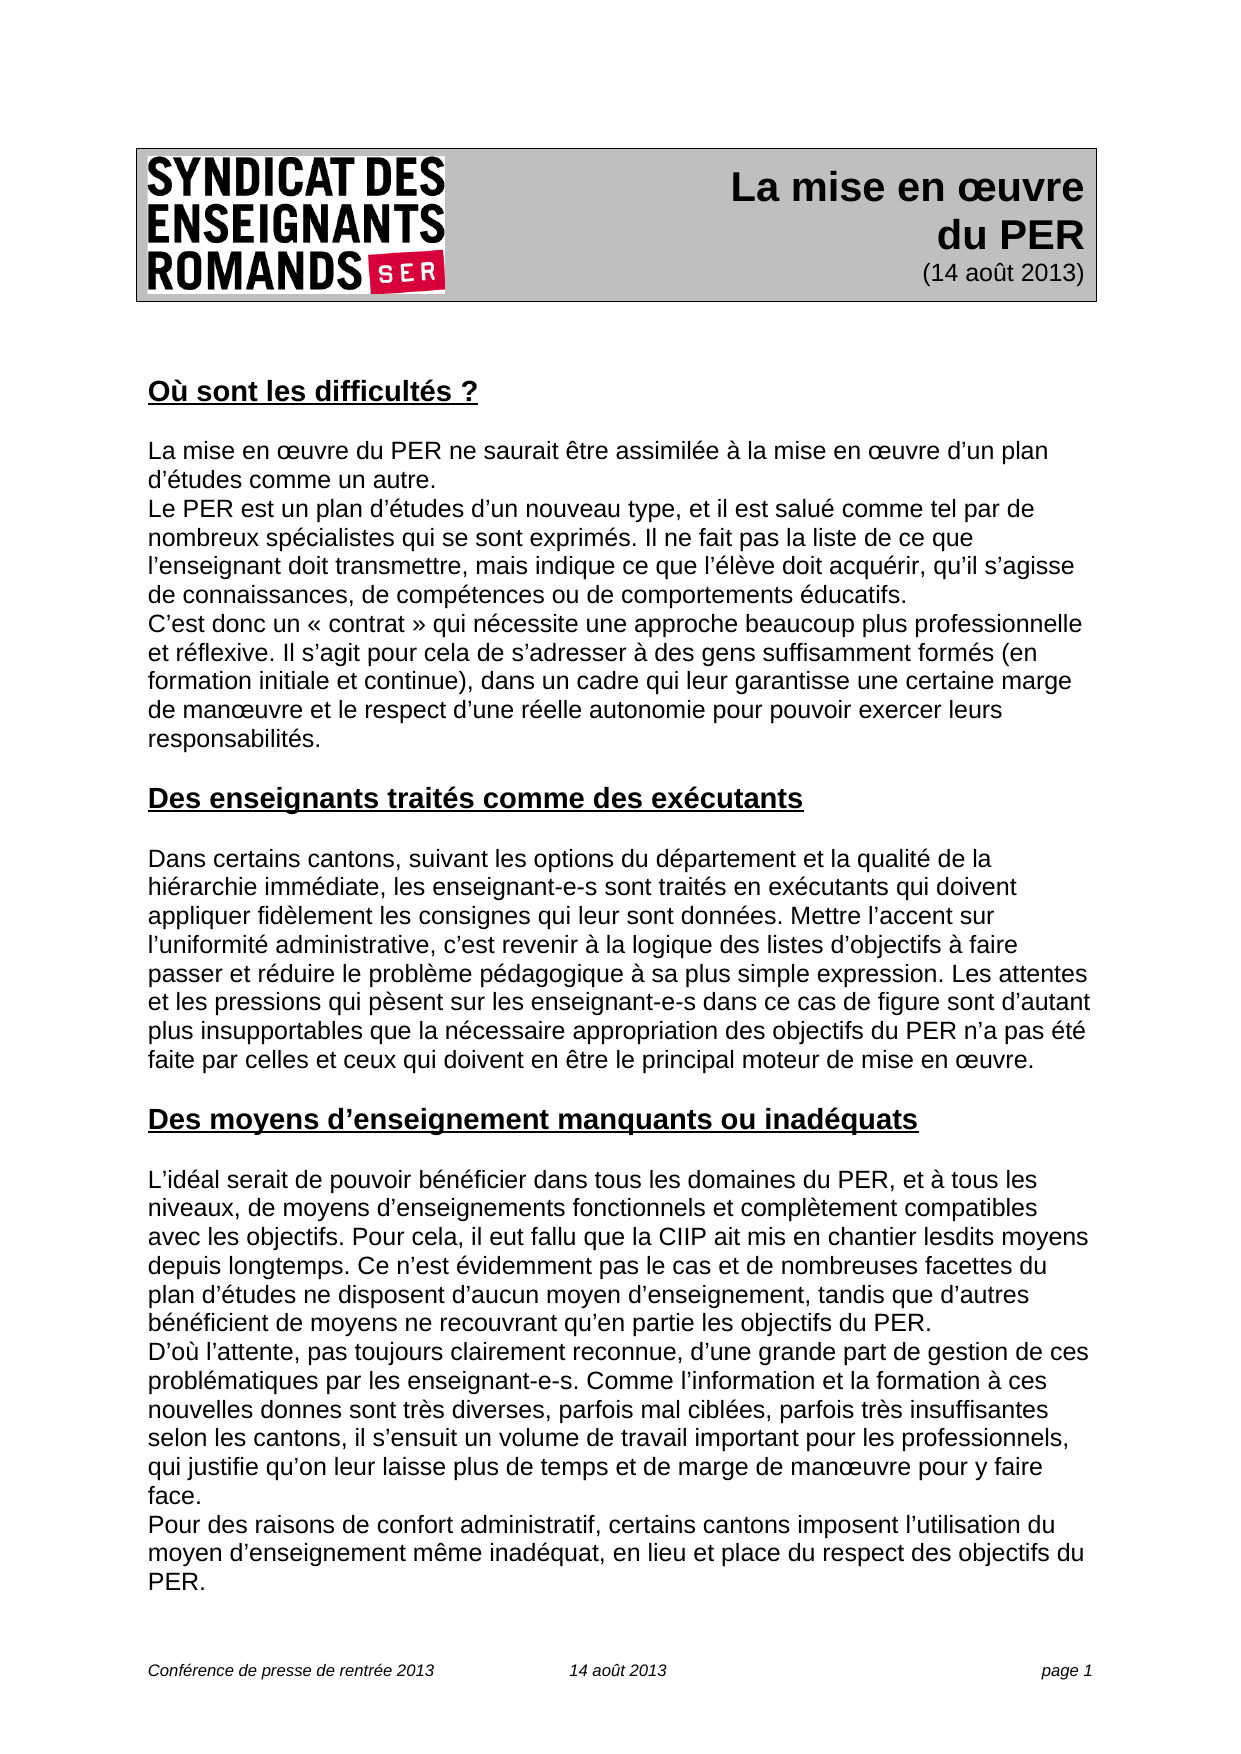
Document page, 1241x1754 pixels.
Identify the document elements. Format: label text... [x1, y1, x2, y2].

table_header [137, 149, 616, 301]
text Où sont les difficultés ? [148, 374, 1093, 408]
text Le PER est un plan d’études d’un nouveau type, et il est salué comme tel par de nombreux spécialistes qui se sont exprimés. Il ne fait pas la liste de ce que l’enseignant doit transmettre, mais indique ce que l’élève doit acquérir, qu’il s’agisse de connaissances, de compétences ou de comportements éducatifs. [148, 494, 1093, 609]
text C’est donc un « contrat » qui nécessite une approche beaucoup plus professionnelle et réflexive. Il s’agit pour cela de s’adresser à des gens suffisamment formés (en formation initiale et continue), dans un cadre qui leur garantisse une certaine marge de manœuvre et le respect d’une réelle autonomie pour pouvoir exercer leurs responsabilités. [148, 609, 1093, 753]
text L’idéal serait de pouvoir bénéficier dans tous les domaines du PER, et à tous les niveaux, de moyens d’enseignements fonctionnels et complètement compatibles avec les objectifs. Pour cela, il eut fallu que la CIIP ait mis en chantier lesdits moyens depuis longtemps. Ce n’est évidemment pas le cas et de nombreuses facettes du plan d’études ne disposent d’aucun moyen d’enseignement, tandis que d’autres bénéficient de moyens ne recouvrant qu’en partie les objectifs du PER. [148, 1165, 1093, 1337]
text Dans certains cantons, suivant les options du département et la qualité de la hiérarchie immédiate, les enseignant-e-s sont traités en exécutants qui doivent appliquer fidèlement les consignes qui leur sont données. Mettre l’accent sur l’uniformité administrative, c’est revenir à la logique des listes d’objectifs à faire passer et réduire le problème pédagogique à sa plus simple expression. Les attentes et les pressions qui pèsent sur les enseignant-e-s dans ce cas de figure sont d’autant plus insupportables que la nécessaire appropriation des objectifs du PER n’a pas été faite par celles et ceux qui doivent en être le principal moteur de mise en œuvre. [148, 844, 1093, 1074]
table_header La mise en œuvre du PER (14 août 2013) [616, 149, 1096, 301]
text Des moyens d’enseignement manquants ou inadéquats [148, 1102, 1093, 1136]
text Des enseignants traités comme des exécutants [148, 781, 1093, 815]
text D’où l’attente, pas toujours clairement reconnue, d’une grande part de gestion de ces problématiques par les enseignant-e-s. Comme l’information et la formation à ces nouvelles donnes sont très diverses, parfois mal ciblées, parfois très insuffisantes selon les cantons, il s’ensuit un volume de travail important pour les professionnels, qui justifie qu’on leur laisse plus de temps et de marge de manœuvre pour y faire face. [148, 1337, 1093, 1510]
text Pour des raisons de confort administratif, certains cantons imposent l’utilisation du moyen d’enseignement même inadéquat, en lieu et place du respect des objectifs du PER. [148, 1510, 1093, 1596]
text La mise en œuvre du PER ne saurait être assimilée à la mise en œuvre d’un plan d’études comme un autre. [148, 436, 1093, 494]
